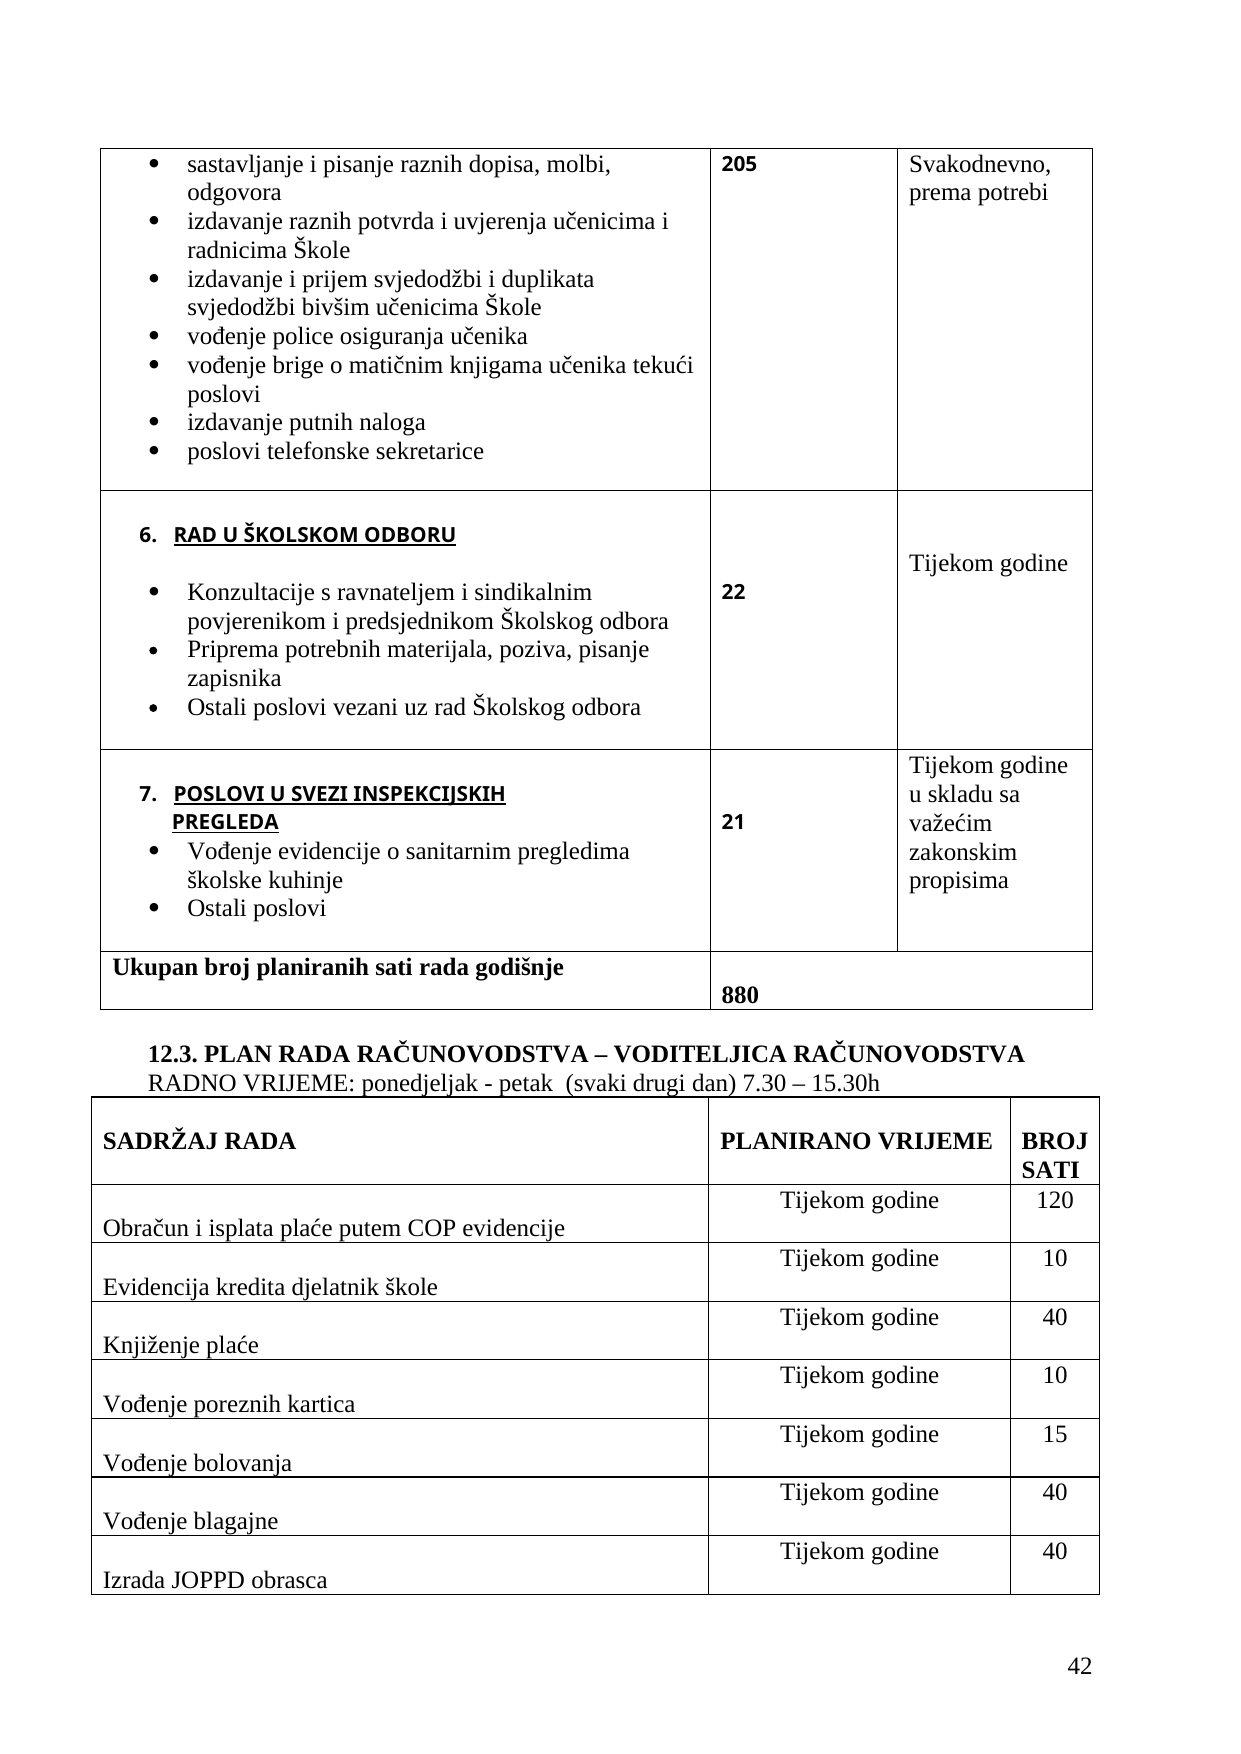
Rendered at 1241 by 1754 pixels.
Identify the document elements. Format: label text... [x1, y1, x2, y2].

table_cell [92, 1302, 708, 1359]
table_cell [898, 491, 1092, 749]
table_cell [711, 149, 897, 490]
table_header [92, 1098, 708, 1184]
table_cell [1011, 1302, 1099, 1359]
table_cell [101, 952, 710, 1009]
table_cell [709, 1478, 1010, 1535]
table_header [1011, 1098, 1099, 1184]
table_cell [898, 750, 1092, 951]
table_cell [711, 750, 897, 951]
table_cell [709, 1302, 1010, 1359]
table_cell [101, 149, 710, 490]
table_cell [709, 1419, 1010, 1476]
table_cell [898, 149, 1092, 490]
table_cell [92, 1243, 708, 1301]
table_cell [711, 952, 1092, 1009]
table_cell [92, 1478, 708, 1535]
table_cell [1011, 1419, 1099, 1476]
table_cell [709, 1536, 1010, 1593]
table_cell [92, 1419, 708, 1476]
text RADNO VRIJEME: ponedjeljak - petak (svaki drugi dan) 7.30 – 15.30h [148, 1068, 1092, 1096]
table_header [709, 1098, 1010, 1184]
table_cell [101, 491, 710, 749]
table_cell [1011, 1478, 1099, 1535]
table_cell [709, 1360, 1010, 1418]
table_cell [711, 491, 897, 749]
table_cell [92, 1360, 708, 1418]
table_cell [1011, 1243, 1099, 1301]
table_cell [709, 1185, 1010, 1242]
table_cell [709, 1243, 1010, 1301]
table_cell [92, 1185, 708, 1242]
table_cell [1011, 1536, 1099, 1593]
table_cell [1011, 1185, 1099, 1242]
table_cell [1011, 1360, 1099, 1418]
text 12.3. PLAN RADA RAČUNOVODSTVA – VODITELJICA RAČUNOVODSTVA [148, 1039, 1092, 1068]
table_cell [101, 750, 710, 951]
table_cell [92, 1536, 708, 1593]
